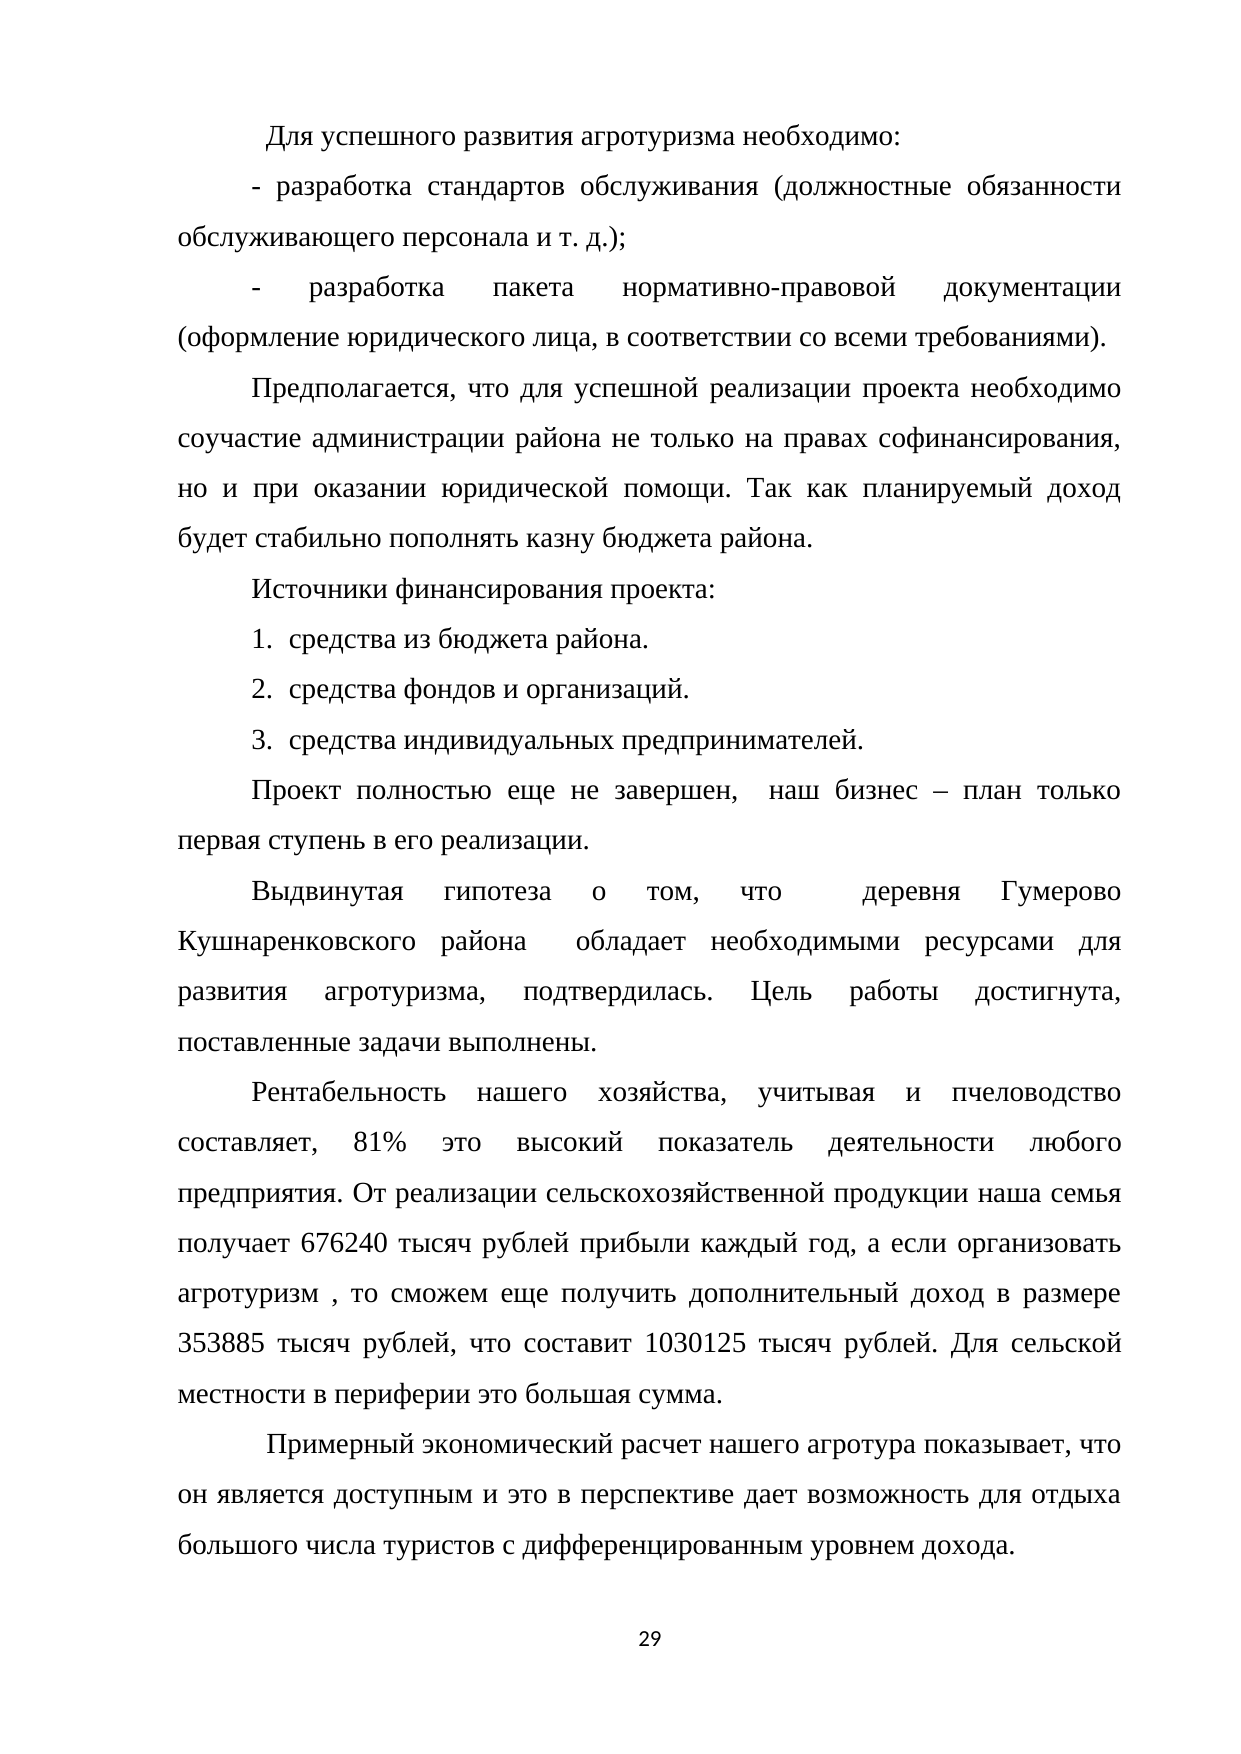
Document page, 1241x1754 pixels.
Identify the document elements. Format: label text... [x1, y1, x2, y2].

text Источники финансирования проекта: [177, 571, 1122, 604]
text Рентабельность нашего хозяйства, учитывая и пчеловодство составляет, 81% это высокий показатель деятельности любого предприятия. От реализации сельскохозяйственной продукции наша семья получает 676240 тысяч рублей прибыли каждый год, а если организовать агротуризм , то сможем еще получить дополнительный доход в размере 353885 тысяч рублей, что составит 1030125 тысяч рублей. Для сельской местности в периферии это большая сумма. [177, 1074, 1122, 1409]
list средства фондов и организаций. [177, 672, 1122, 705]
text Предполагается, что для успешной реализации проекта необходимо соучастие администрации района не только на правах софинансирования, но и при оказании юридической помощи. Так как планируемый доход будет стабильно пополнять казну бюджета района. [177, 370, 1122, 554]
text - разработка пакета нормативно-правовой документации (оформление юридического лица, в соответствии со всеми требованиями). [177, 269, 1122, 353]
text Для успешного развития агротуризма необходимо: [177, 118, 1122, 152]
text Выдвинутая гипотеза о том, что деревня Гумерово Кушнаренковского района обладает необходимыми ресурсами для развития агротуризма, подтвердилась. Цель работы достигнута, поставленные задачи выполнены. [177, 873, 1122, 1057]
text - разработка стандартов обслуживания (должностные обязанности обслуживающего персонала и т. д.); [177, 168, 1122, 252]
list средства индивидуальных предпринимателей. [177, 722, 1122, 755]
text Проект полностью еще не завершен, наш бизнес – план только первая ступень в его реализации. [177, 772, 1122, 856]
text Примерный экономический расчет нашего агротура показывает, что он является доступным и это в перспективе дает возможность для отдыха большого числа туристов с дифференцированным уровнем дохода. [177, 1426, 1122, 1560]
list средства из бюджета района. [177, 621, 1122, 655]
